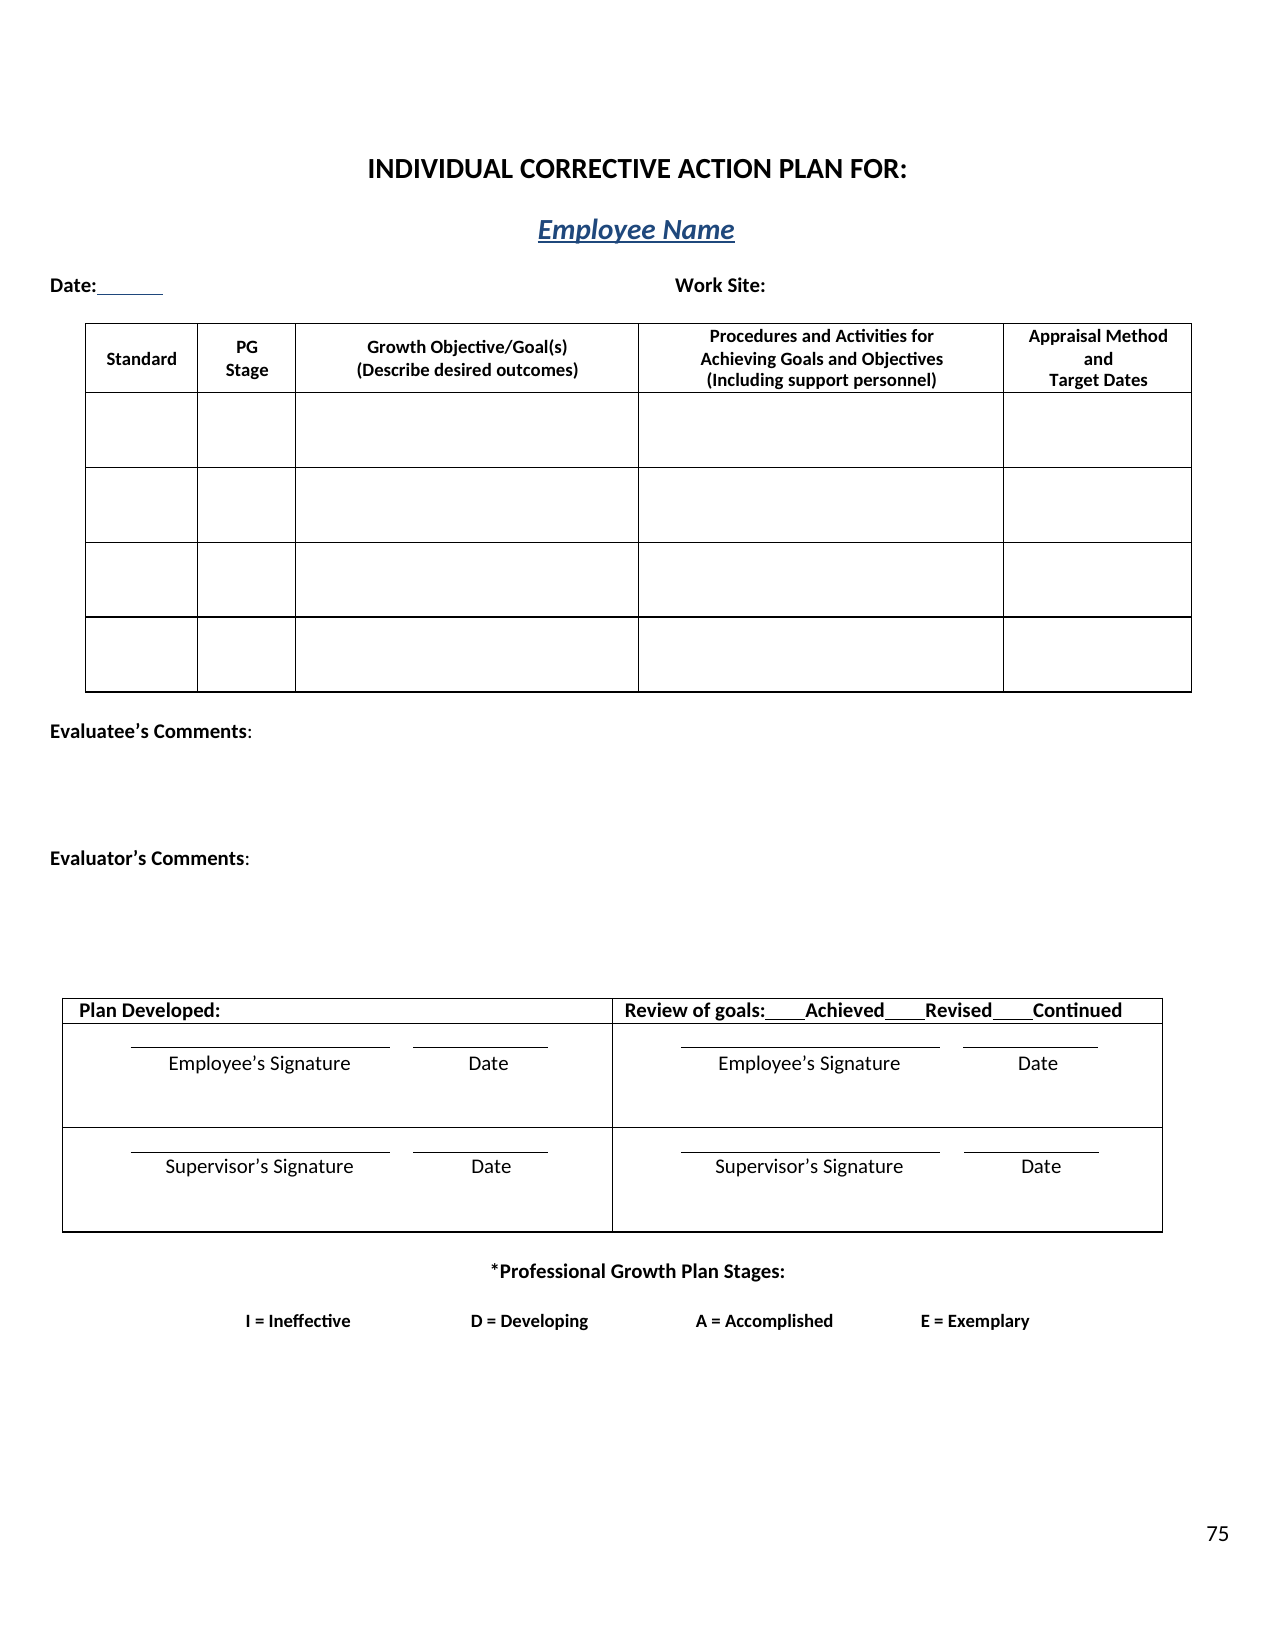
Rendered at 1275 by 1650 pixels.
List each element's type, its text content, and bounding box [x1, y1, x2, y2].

table_cell [198, 393, 295, 467]
text Evaluatee’s Comments: [50, 718, 1229, 743]
table_cell Employee’s Signature Date [63, 1024, 612, 1127]
table_cell [198, 468, 295, 542]
table_cell [1004, 543, 1191, 616]
table_cell [198, 543, 295, 616]
text *Professional Growth Plan Stages: [425, 1258, 849, 1283]
table_cell [198, 618, 295, 691]
table_cell [86, 468, 197, 542]
table_cell [296, 468, 638, 542]
table_cell [639, 543, 1003, 616]
table_cell Employee’s Signature Date [613, 1024, 1162, 1127]
table_cell [1004, 393, 1191, 467]
table_header PG Stage [198, 324, 295, 392]
table_header Standard [86, 324, 197, 392]
text Evaluator’s Comments: [50, 845, 1229, 871]
text Employee Name [426, 211, 849, 247]
table_cell [296, 543, 638, 616]
table_cell [86, 618, 197, 691]
table_cell [1004, 468, 1191, 542]
table_cell [86, 543, 197, 616]
table_cell [296, 618, 638, 691]
table_cell [639, 393, 1003, 467]
table_header Plan Developed: [63, 999, 612, 1023]
table_cell [86, 393, 197, 467]
table_cell [1004, 618, 1191, 691]
text Date: Work Site: [50, 272, 1229, 298]
table_cell Supervisor’s Signature Date [613, 1128, 1162, 1231]
table_header Appraisal Method and Target Dates [1004, 324, 1191, 392]
table_cell [639, 468, 1003, 542]
table_cell [296, 393, 638, 467]
table_header Growth Objective/Goal(s) (Describe desired outcomes) [296, 324, 638, 392]
table_cell Supervisor’s Signature Date [63, 1128, 612, 1231]
table_header Procedures and Activities for Achieving Goals and Objectives (Including support personnel) [639, 324, 1003, 392]
text I = Ineffective D = Developing A = Accomplished E = Exemplary [46, 1309, 1229, 1332]
table_cell [639, 618, 1003, 691]
table_header Review of goals: Achieved Revised Continued [613, 999, 1162, 1023]
subtitle INDIVIDUAL CORRECTIVE ACTION PLAN FOR: [207, 150, 1068, 186]
